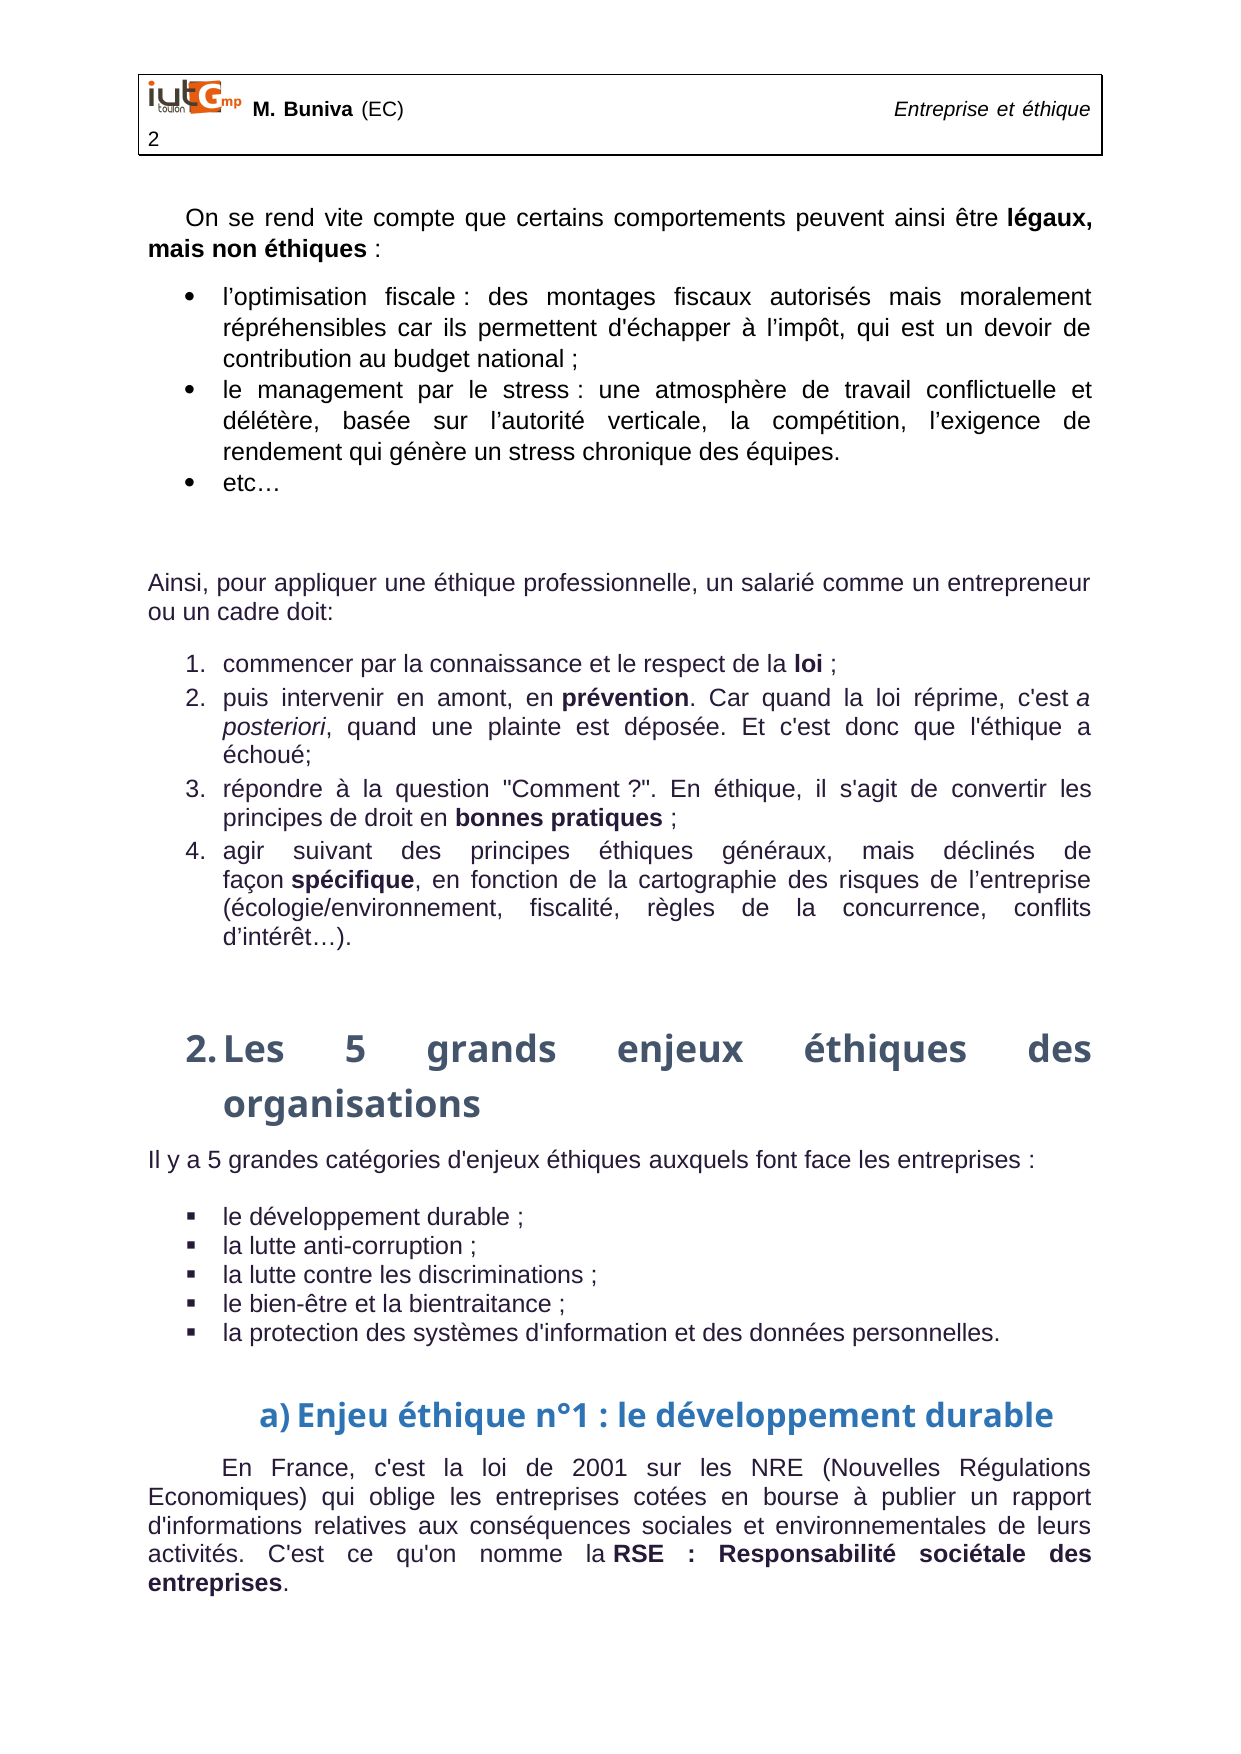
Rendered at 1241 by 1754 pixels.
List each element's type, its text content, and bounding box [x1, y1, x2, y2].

picture [147, 76, 243, 116]
list le management par le stress : une atmosphère de travail conflictuelle et délétère, basée sur l’autorité verticale, la compétition, l’exigence de rendement qui génère un stress chronique des équipes. [185, 375, 1093, 466]
list le bien-être et la bientraitance ; [185, 1289, 1093, 1317]
list l’optimisation fiscale : des montages fiscaux autorisés mais moralement répréhensibles car ils permettent d'échapper à l’impôt, qui est un devoir de contribution au budget national ; [185, 282, 1093, 373]
list la lutte anti-corruption ; [185, 1231, 1093, 1260]
list répondre à la question "Comment ?". En éthique, il s'agit de convertir les principes de droit en bonnes pratiques ; [185, 774, 1093, 831]
subtitle Enjeu éthique n°1 : le développement durable [259, 1392, 1093, 1437]
list la protection des systèmes d'information et des données personnelles. [185, 1317, 1093, 1346]
list puis intervenir en amont, en prévention. Car quand la loi réprime, c'est a posteriori, quand une plainte est déposée. Et c'est donc que l'éthique a échoué; [185, 683, 1093, 769]
text En France, c'est la loi de 2001 sur les NRE (Nouvelles Régulations Economiques) qui oblige les entreprises cotées en bourse à publier un rapport d'informations relatives aux conséquences sociales et environnementales de leurs activités. C'est ce qu'on nomme la RSE : Responsabilité sociétale des entreprises. [148, 1453, 1093, 1597]
list etc… [185, 468, 1093, 497]
text Ainsi, pour appliquer une éthique professionnelle, un salarié comme un entrepreneur ou un cadre doit: [148, 568, 1093, 626]
text Il y a 5 grandes catégories d'enjeux éthiques auxquels font face les entreprises : [148, 1144, 1093, 1173]
text On se rend vite compte que certains comportements peuvent ainsi être légaux, mais non éthiques : [148, 203, 1093, 263]
list agir suivant des principes éthiques généraux, mais déclinés de façon spécifique, en fonction de la cartographie des risques de l’entreprise (écologie/environnement, fiscalité, règles de la concurrence, conflits d’intérêt…). [185, 836, 1093, 951]
subtitle Les 5 grands enjeux éthiques des organisations [185, 1022, 1093, 1128]
list commencer par la connaissance et le respect de la loi ; [185, 649, 1093, 678]
list le développement durable ; [185, 1202, 1093, 1231]
list la lutte contre les discriminations ; [185, 1260, 1093, 1289]
